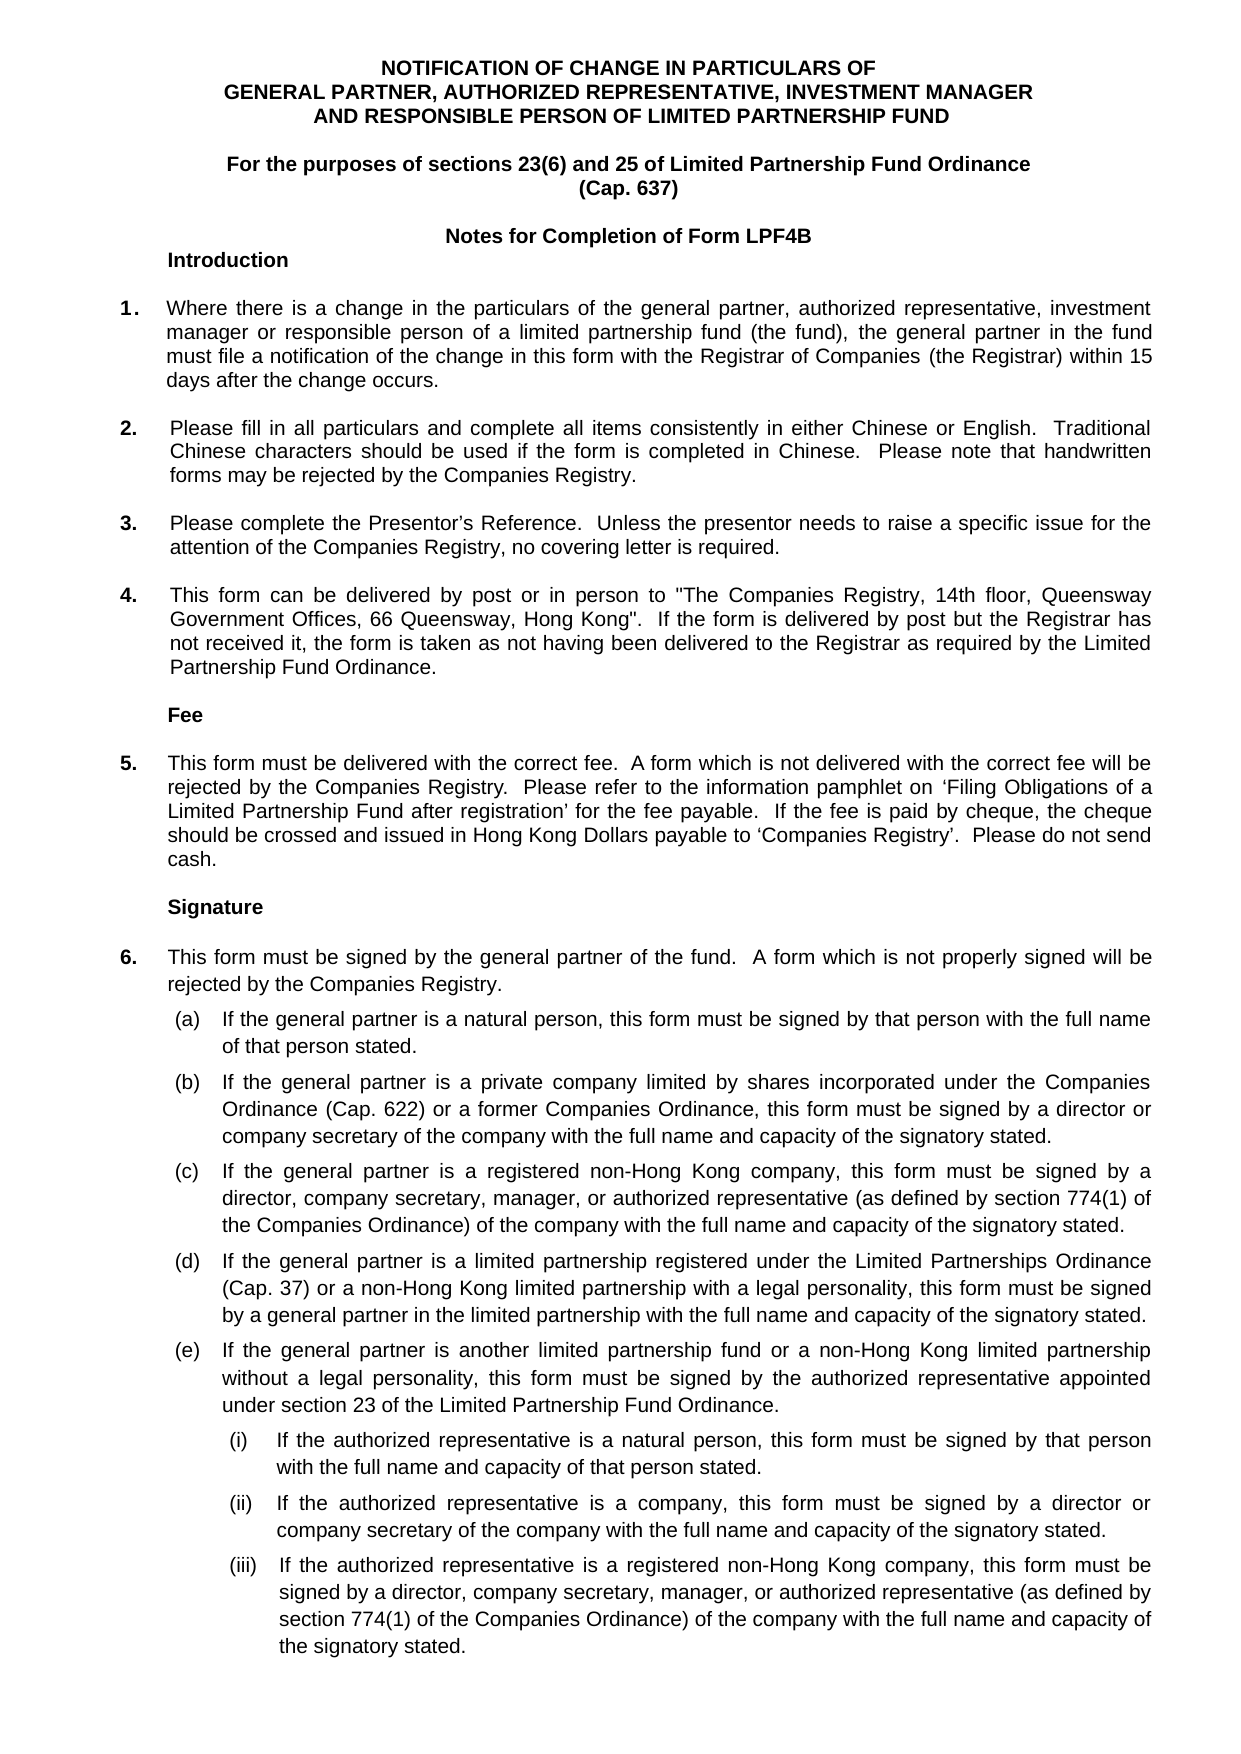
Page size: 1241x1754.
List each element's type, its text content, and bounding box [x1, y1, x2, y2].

text NOTIFICATION OF CHANGE IN PARTICULARS OF [120, 56, 1137, 80]
subtitle Introduction [120, 248, 1153, 272]
text (d) If the general partner is a limited partnership registered under the Limited Partnerships Ordinance (Cap. 37) or a non-Hong Kong limited partnership with a legal personality, this form must be signed by a general partner in the limited partnership with the full name and capacity of the signatory stated. [174, 1247, 1153, 1328]
text 3. Please complete the Presentor’s Reference. Unless the presentor needs to raise a specific issue for the attention of the Companies Registry, no covering letter is required. [120, 511, 1153, 559]
text Signature [167, 894, 1153, 918]
text (iii) If the authorized representative is a registered non-Hong Kong company, this form must be signed by a director, company secretary, manager, or authorized representative (as defined by section 774(1) of the Companies Ordinance) of the company with the full name and capacity of the signatory stated. [229, 1551, 1153, 1659]
text (a) If the general partner is a natural person, this form must be signed by that person with the full name of that person stated. [174, 1005, 1153, 1059]
subtitle Notes for Completion of Form LPF4B [120, 224, 1137, 248]
text 1. Where there is a change in the particulars of the general partner, authorized representative, investment manager or responsible person of a limited partnership fund (the fund), the general partner in the fund must file a notification of the change in this form with the Registrar of Companies (the Registrar) within 15 days after the change occurs. [120, 296, 1153, 391]
text GENERAL PARTNER, AUTHORIZED REPRESENTATIVE, INVESTMENT MANAGER [120, 80, 1137, 104]
text Fee [120, 703, 1153, 727]
text 5. This form must be delivered with the correct fee. A form which is not delivered with the correct fee will be rejected by the Companies Registry. Please refer to the information pamphlet on ‘Filing Obligations of a Limited Partnership Fund after registration’ for the fee payable. If the fee is paid by cheque, the cheque should be crossed and issued in Hong Kong Dollars payable to ‘Companies Registry’. Please do not send cash. [120, 751, 1153, 871]
text (Cap. 637) [120, 176, 1137, 200]
text (i) If the authorized representative is a natural person, this form must be signed by that person with the full name and capacity of that person stated. [229, 1426, 1153, 1480]
text (c) If the general partner is a registered non-Hong Kong company, this form must be signed by a director, company secretary, manager, or authorized representative (as defined by section 774(1) of the Companies Ordinance) of the company with the full name and capacity of the signatory stated. [174, 1157, 1153, 1238]
text 6. This form must be signed by the general partner of the fund. A form which is not properly signed will be rejected by the Companies Registry. [120, 942, 1153, 997]
text (ii) If the authorized representative is a company, this form must be signed by a director or company secretary of the company with the full name and capacity of the signatory stated. [229, 1488, 1153, 1542]
text AND RESPONSIBLE PERSON OF LIMITED PARTNERSHIP FUND [120, 104, 1137, 128]
text 4. This form can be delivered by post or in person to "The Companies Registry, 14th floor, Queensway Government Offices, 66 Queensway, Hong Kong". If the form is delivered by post but the Registrar has not received it, the form is taken as not having been delivered to the Registrar as required by the Limited Partnership Fund Ordinance. [120, 583, 1153, 679]
text For the purposes of sections 23(6) and 25 of Limited Partnership Fund Ordinance [120, 152, 1137, 176]
text (b) If the general partner is a private company limited by shares incorporated under the Companies Ordinance (Cap. 622) or a former Companies Ordinance, this form must be signed by a director or company secretary of the company with the full name and capacity of the signatory stated. [174, 1067, 1153, 1149]
text (e) If the general partner is another limited partnership fund or a non-Hong Kong limited partnership without a legal personality, this form must be signed by the authorized representative appointed under section 23 of the Limited Partnership Fund Ordinance. [174, 1336, 1153, 1417]
text 2. Please fill in all particulars and complete all items consistently in either Chinese or English. Traditional Chinese characters should be used if the form is completed in Chinese. Please note that handwritten forms may be rejected by the Companies Registry. [120, 415, 1153, 487]
